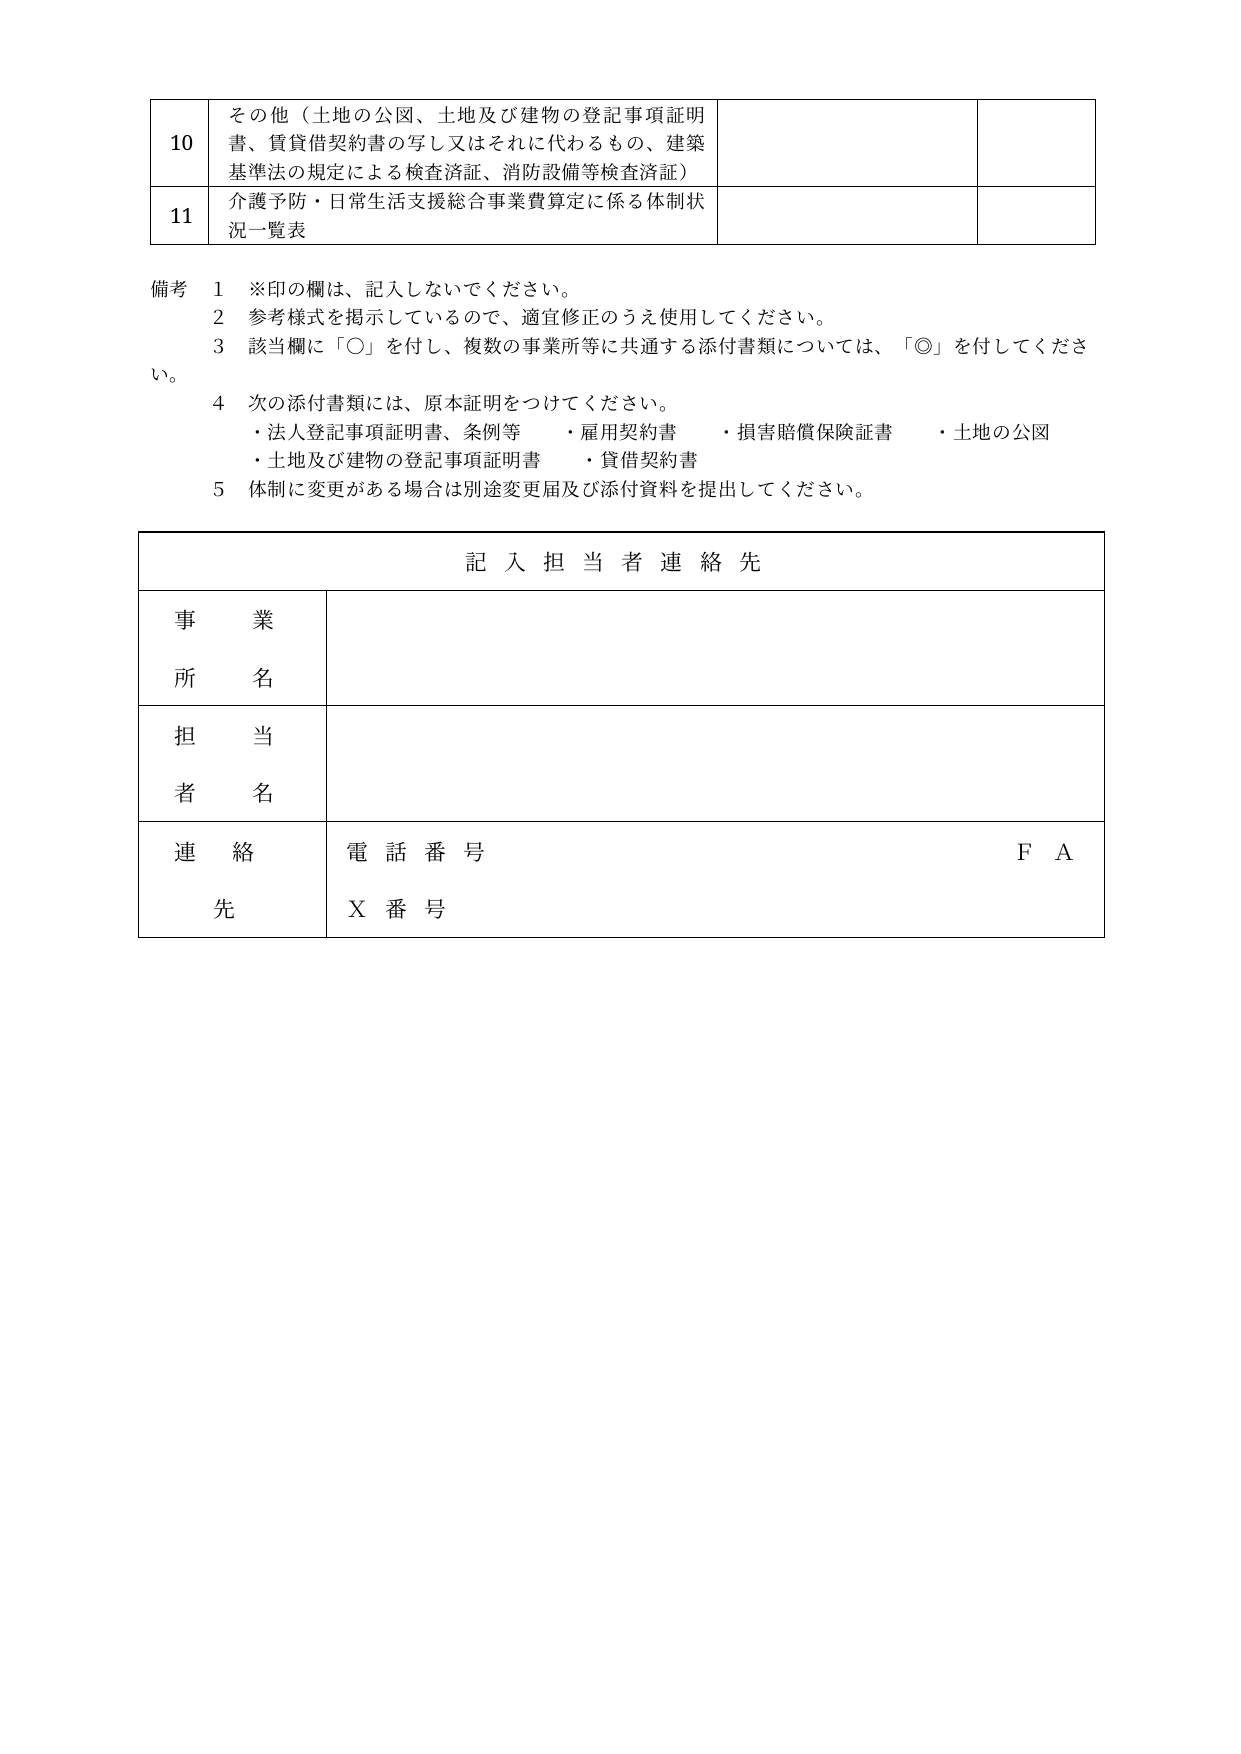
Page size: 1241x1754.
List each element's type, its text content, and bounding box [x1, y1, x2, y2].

table_cell [718, 187, 977, 244]
text 備考 １ ※印の欄は、記入しないでください。 [150, 273, 1090, 302]
table_cell 11 [151, 187, 208, 244]
table_cell [978, 100, 1095, 186]
text ５ 体制に変更がある場合は別途変更届及び添付資料を提出してください。 [150, 474, 1090, 503]
table_cell [327, 591, 1104, 705]
table_cell 10 [151, 100, 208, 186]
text ・法人登記事項証明書、条例等 ・雇用契約書 ・損害賠償保険証書 ・土地の公図 [150, 417, 1090, 445]
table_cell [327, 706, 1104, 821]
table_header 記入担当者連絡先 [139, 533, 1104, 590]
text ２ 参考様式を掲示しているので、適宜修正のうえ使用してください。 [150, 302, 1090, 331]
table_cell 連絡先 [139, 822, 326, 937]
table_cell 介護予防・日常生活支援総合事業費算定に係る体制状況一覧表 [209, 187, 717, 244]
table_cell その他（土地の公図、土地及び建物の登記事項証明書、賃貸借契約書の写し又はそれに代わるもの、建築基準法の規定による検査済証、消防設備等検査済証） [209, 100, 717, 186]
table_cell 事 業 所 名 [139, 591, 326, 705]
text ３ 該当欄に「○」を付し、複数の事業所等に共通する添付書類については、「◎」を付してください。 [150, 331, 1090, 388]
text ・土地及び建物の登記事項証明書 ・貸借契約書 [150, 445, 1090, 474]
text ４ 次の添付書類には、原本証明をつけてください。 [150, 388, 1090, 417]
table_cell [978, 187, 1095, 244]
table_cell 電話番号 ＦＡＸ番号 [327, 822, 1104, 937]
table_cell [718, 100, 977, 186]
table_cell 担 当 者 名 [139, 706, 326, 821]
